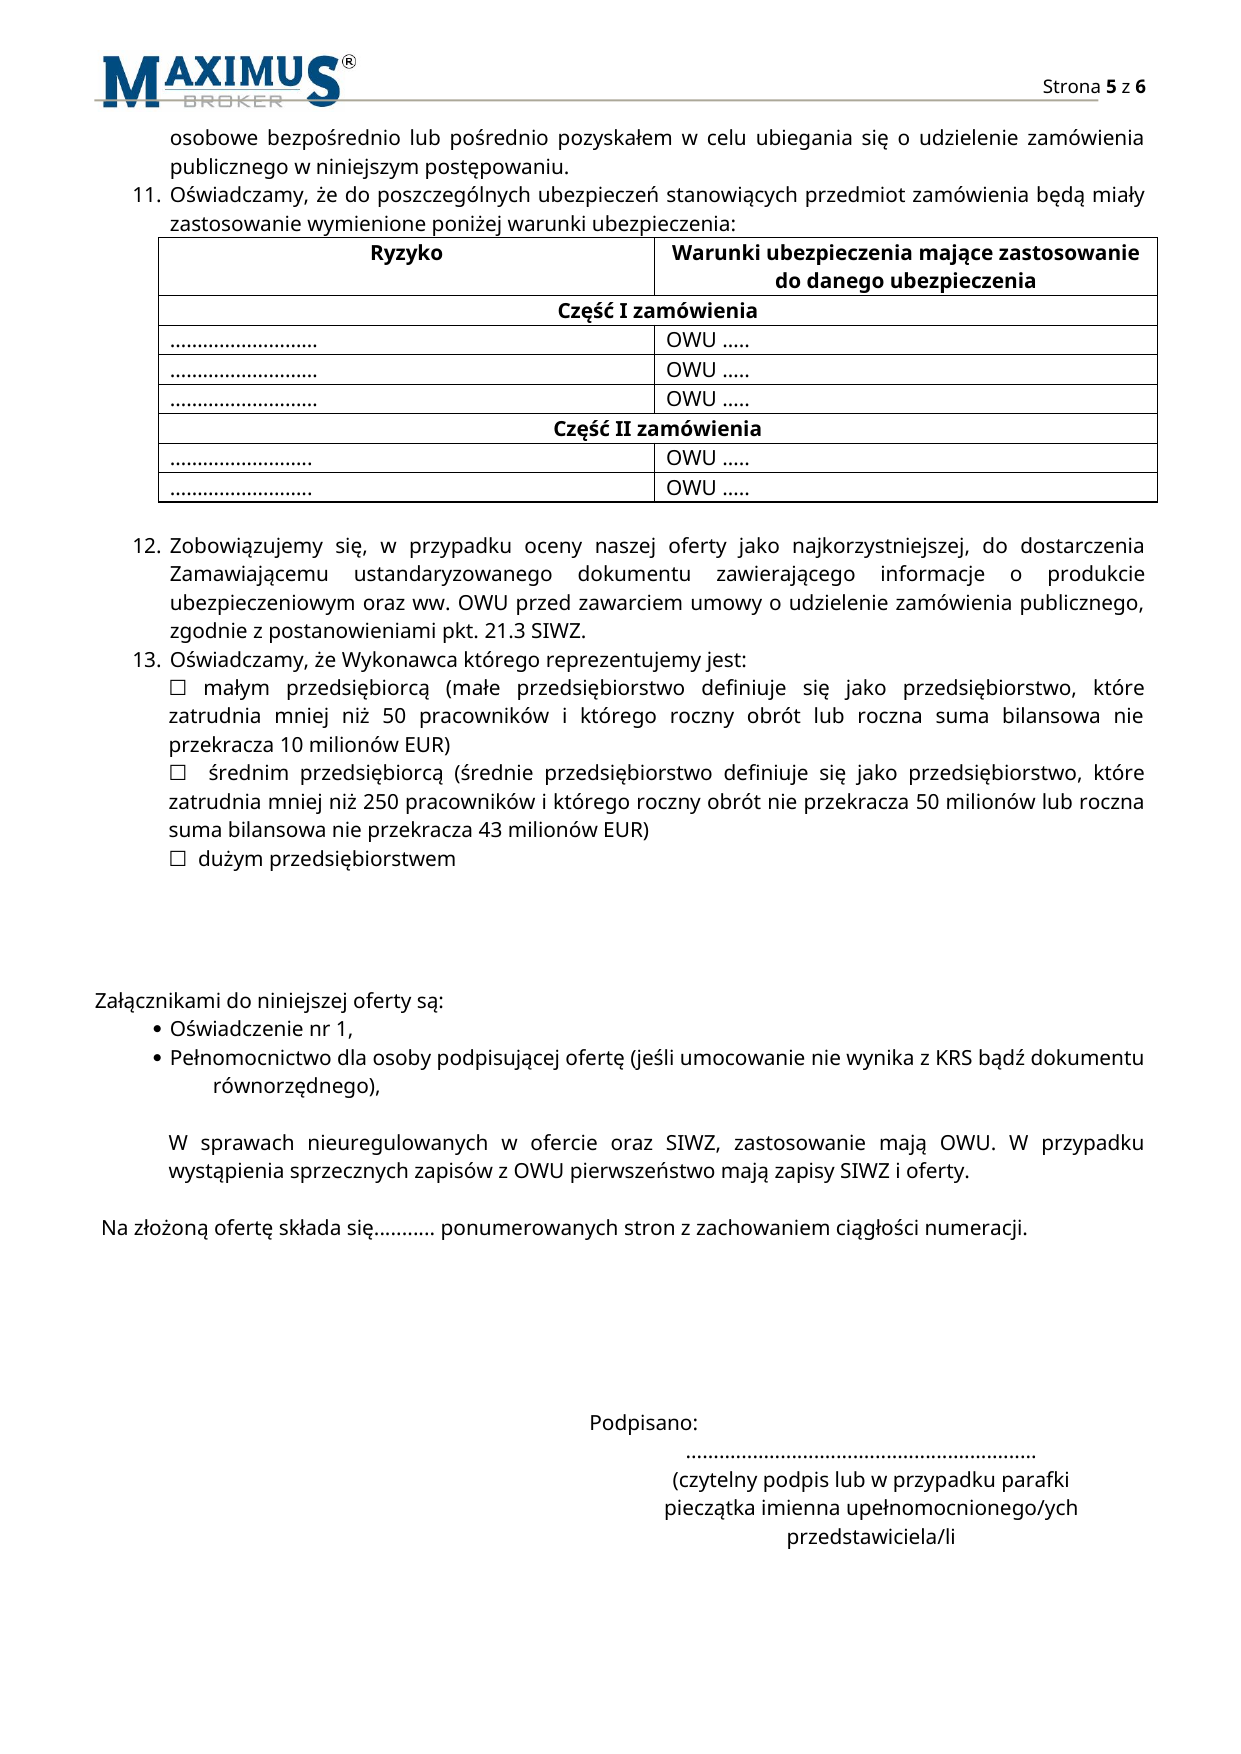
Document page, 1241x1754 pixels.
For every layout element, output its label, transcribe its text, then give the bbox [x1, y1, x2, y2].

table_cell Część II zamówienia [159, 414, 1157, 442]
table_cell ……………………… [159, 355, 654, 383]
table_header Warunki ubezpieczenia mające zastosowanie do danego ubezpieczenia [655, 238, 1157, 295]
list Oświadczenie nr 1, [153, 1014, 1146, 1043]
table_cell OWU ….. [655, 355, 1157, 383]
table_cell OWU ….. [655, 385, 1157, 413]
list Oświadczamy, że do poszczególnych ubezpieczeń stanowiących przedmiot zamówienia będą miały zastosowanie wymienione poniżej warunki ubezpieczenia: [132, 180, 1146, 237]
text małym przedsiębiorcą (małe przedsiębiorstwo definiuje się jako przedsiębiorstwo, które zatrudnia mniej niż 50 pracowników i którego roczny obrót lub roczna suma bilansowa nie przekracza 10 milionów EUR) [168, 673, 1146, 758]
table_header Ryzyko [159, 238, 654, 295]
text ............................................................... [685, 1437, 1087, 1465]
list Oświadczamy, że Wykonawca którego reprezentujemy jest: [132, 645, 1146, 673]
text Podpisano: [94, 1408, 1087, 1437]
list Zobowiązujemy się, w przypadku oceny naszej oferty jako najkorzystniejszej, do dostarczenia Zamawiającemu ustandaryzowanego dokumentu zawierającego informacje o produkcie ubezpieczeniowym oraz ww. OWU przed zawarciem umowy o udzielenie zamówienia publicznego, zgodnie z postanowieniami pkt. 21.3 SIWZ. [132, 531, 1146, 645]
text Załącznikami do niniejszej oferty są: [94, 986, 1146, 1014]
text średnim przedsiębiorcą (średnie przedsiębiorstwo definiuje się jako przedsiębiorstwo, które zatrudnia mniej niż 250 pracowników i którego roczny obrót nie przekracza 50 milionów lub roczna suma bilansowa nie przekracza 43 milionów EUR) [168, 758, 1146, 844]
table_cell …………………….. [159, 444, 654, 472]
table_cell …………………….. [159, 473, 654, 501]
table_cell Część I zamówienia [159, 296, 1157, 324]
table_cell OWU ….. [655, 473, 1157, 501]
list Pełnomocnictwo dla osoby podpisującej ofertę (jeśli umocowanie nie wynika z KRS bądź dokumentu równorzędnego), [153, 1043, 1146, 1100]
table_cell OWU ….. [655, 326, 1157, 354]
picture [97, 102, 362, 112]
table_cell ……………………… [159, 326, 654, 354]
text dużym przedsiębiorstwem [168, 844, 1146, 872]
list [132, 123, 1146, 180]
text W sprawach nieuregulowanych w ofercie oraz SIWZ, zastosowanie mają OWU. W przypadku wystąpienia sprzecznych zapisów z OWU pierwszeństwo mają zapisy SIWZ i oferty. [168, 1128, 1146, 1185]
picture [97, 50, 362, 99]
table_cell ……………………… [159, 385, 654, 413]
text (czytelny podpis lub w przypadku parafki pieczątka imienna upełnomocnionego/ych przedstawiciela/li [656, 1465, 1087, 1550]
table_cell OWU ….. [655, 444, 1157, 472]
text Na złożoną ofertę składa się........... ponumerowanych stron z zachowaniem ciągłości numeracji. [101, 1213, 1146, 1242]
